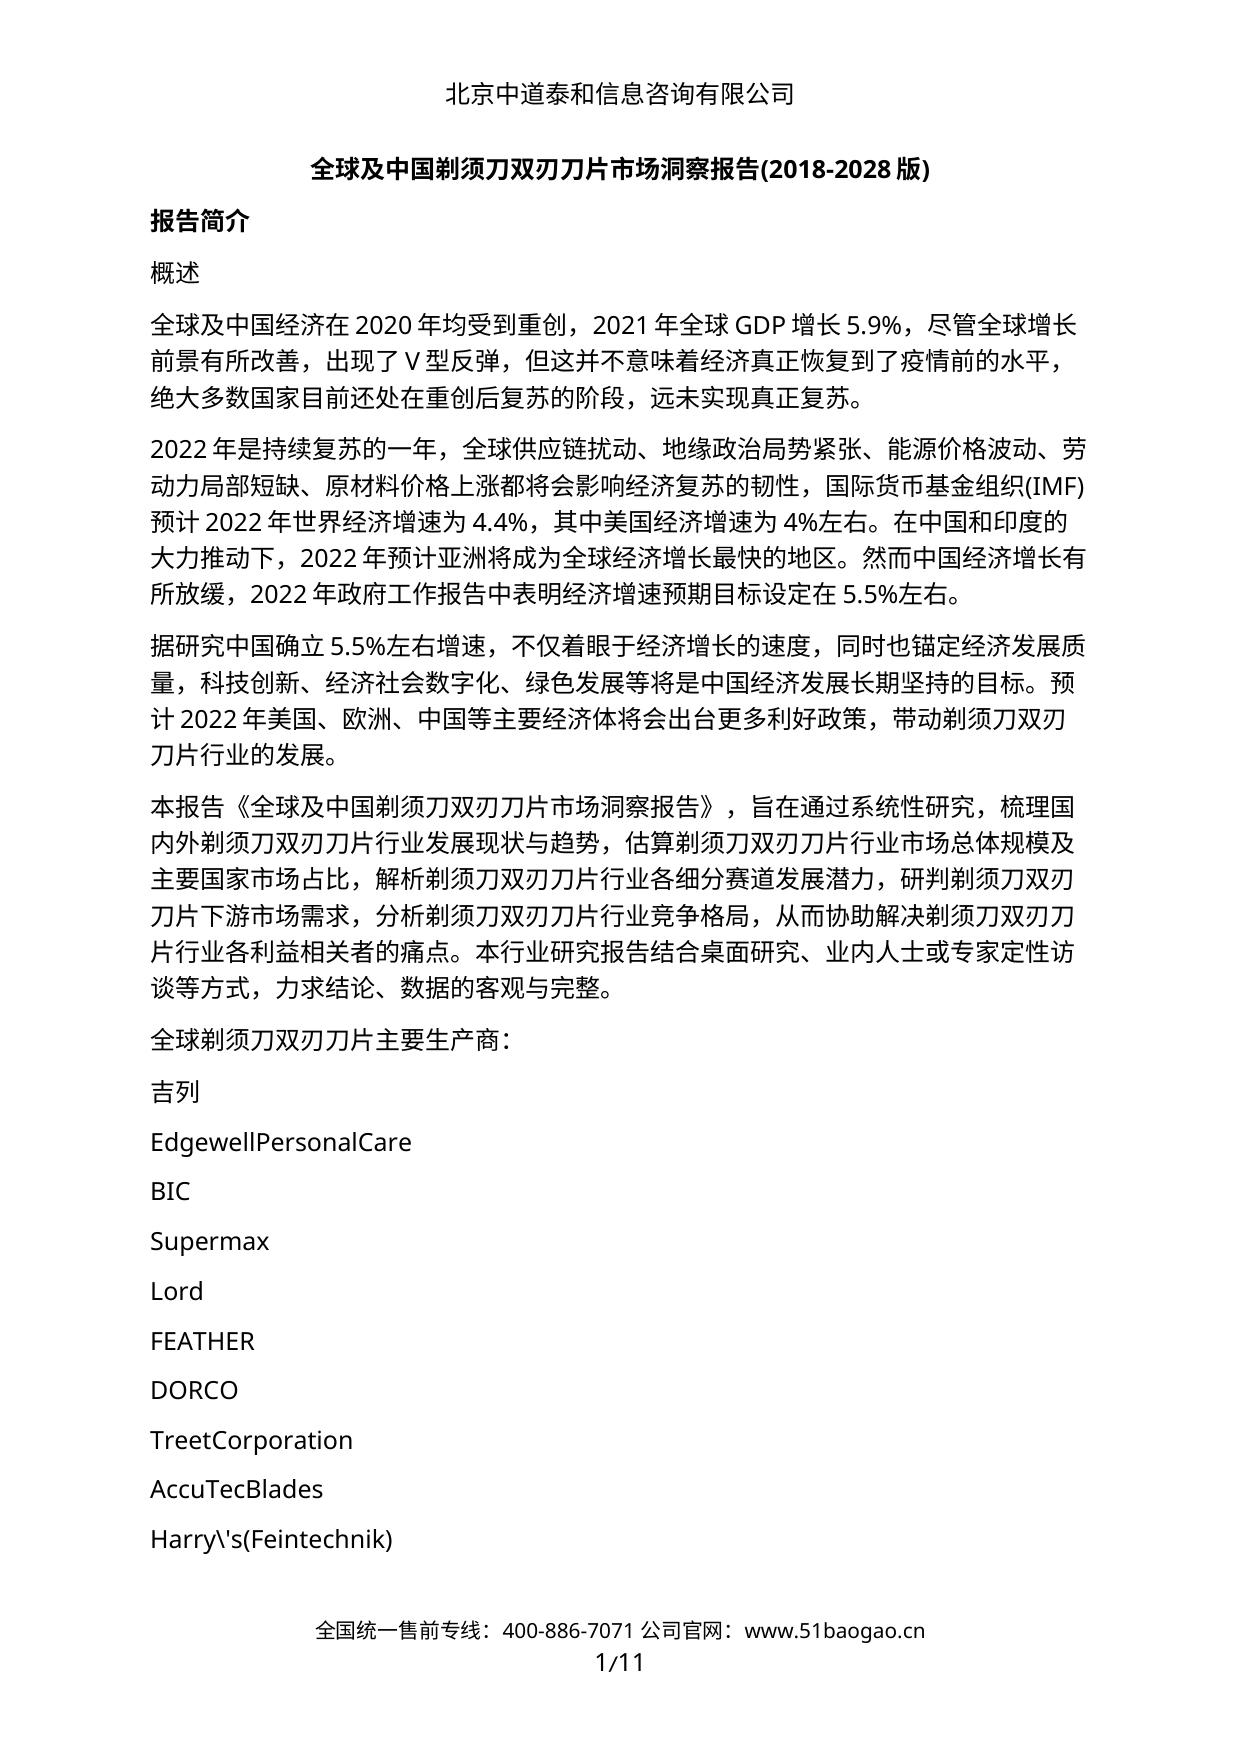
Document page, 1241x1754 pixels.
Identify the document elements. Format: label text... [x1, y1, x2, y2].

text AccuTecBlades [150, 1472, 1090, 1506]
text EdgewellPersonalCare [150, 1124, 1090, 1158]
text TreetCorporation [150, 1422, 1090, 1457]
text 本报告《全球及中国剃须刀双刃刀片市场洞察报告》，旨在通过系统性研究，梳理国内外剃须刀双刃刀片行业发展现状与趋势，估算剃须刀双刃刀片行业市场总体规模及主要国家市场占比，解析剃须刀双刃刀片行业各细分赛道发展潜力，研判剃须刀双刃刀片下游市场需求，分析剃须刀双刃刀片行业竞争格局，从而协助解决剃须刀双刃刀片行业各利益相关者的痛点。本行业研究报告结合桌面研究、业内人士或专家定性访谈等方式，力求结论、数据的客观与完整。 [150, 787, 1090, 1005]
text BIC [150, 1174, 1090, 1208]
text 报告简介 [150, 202, 1090, 238]
text FEATHER [150, 1323, 1090, 1357]
text Harry\'s(Feintechnik) [150, 1522, 1090, 1556]
text 全球及中国经济在2020年均受到重创，2021年全球GDP增长5.9%，尽管全球增长前景有所改善，出现了V型反弹，但这并不意味着经济真正恢复到了疫情前的水平，绝大多数国家目前还处在重创后复苏的阶段，远未实现真正复苏。 [150, 306, 1090, 414]
text Lord [150, 1273, 1090, 1307]
text 全球及中国剃须刀双刃刀片市场洞察报告(2018-2028版) [150, 150, 1090, 186]
text DORCO [150, 1373, 1090, 1407]
text 吉列 [150, 1072, 1090, 1109]
text 全球剃须刀双刃刀片主要生产商： [150, 1021, 1090, 1057]
text 2022年是持续复苏的一年，全球供应链扰动、地缘政治局势紧张、能源价格波动、劳动力局部短缺、原材料价格上涨都将会影响经济复苏的韧性，国际货币基金组织(IMF)预计2022年世界经济增速为4.4%，其中美国经济增速为4%左右。在中国和印度的大力推动下，2022年预计亚洲将成为全球经济增长最快的地区。然而中国经济增长有所放缓，2022年政府工作报告中表明经济增速预期目标设定在5.5%左右。 [150, 430, 1090, 611]
text 概述 [150, 254, 1090, 290]
text 据研究中国确立5.5%左右增速，不仅着眼于经济增长的速度，同时也锚定经济发展质量，科技创新、经济社会数字化、绿色发展等将是中国经济发展长期坚持的目标。预计2022年美国、欧洲、中国等主要经济体将会出台更多利好政策，带动剃须刀双刃刀片行业的发展。 [150, 627, 1090, 772]
text Supermax [150, 1224, 1090, 1258]
